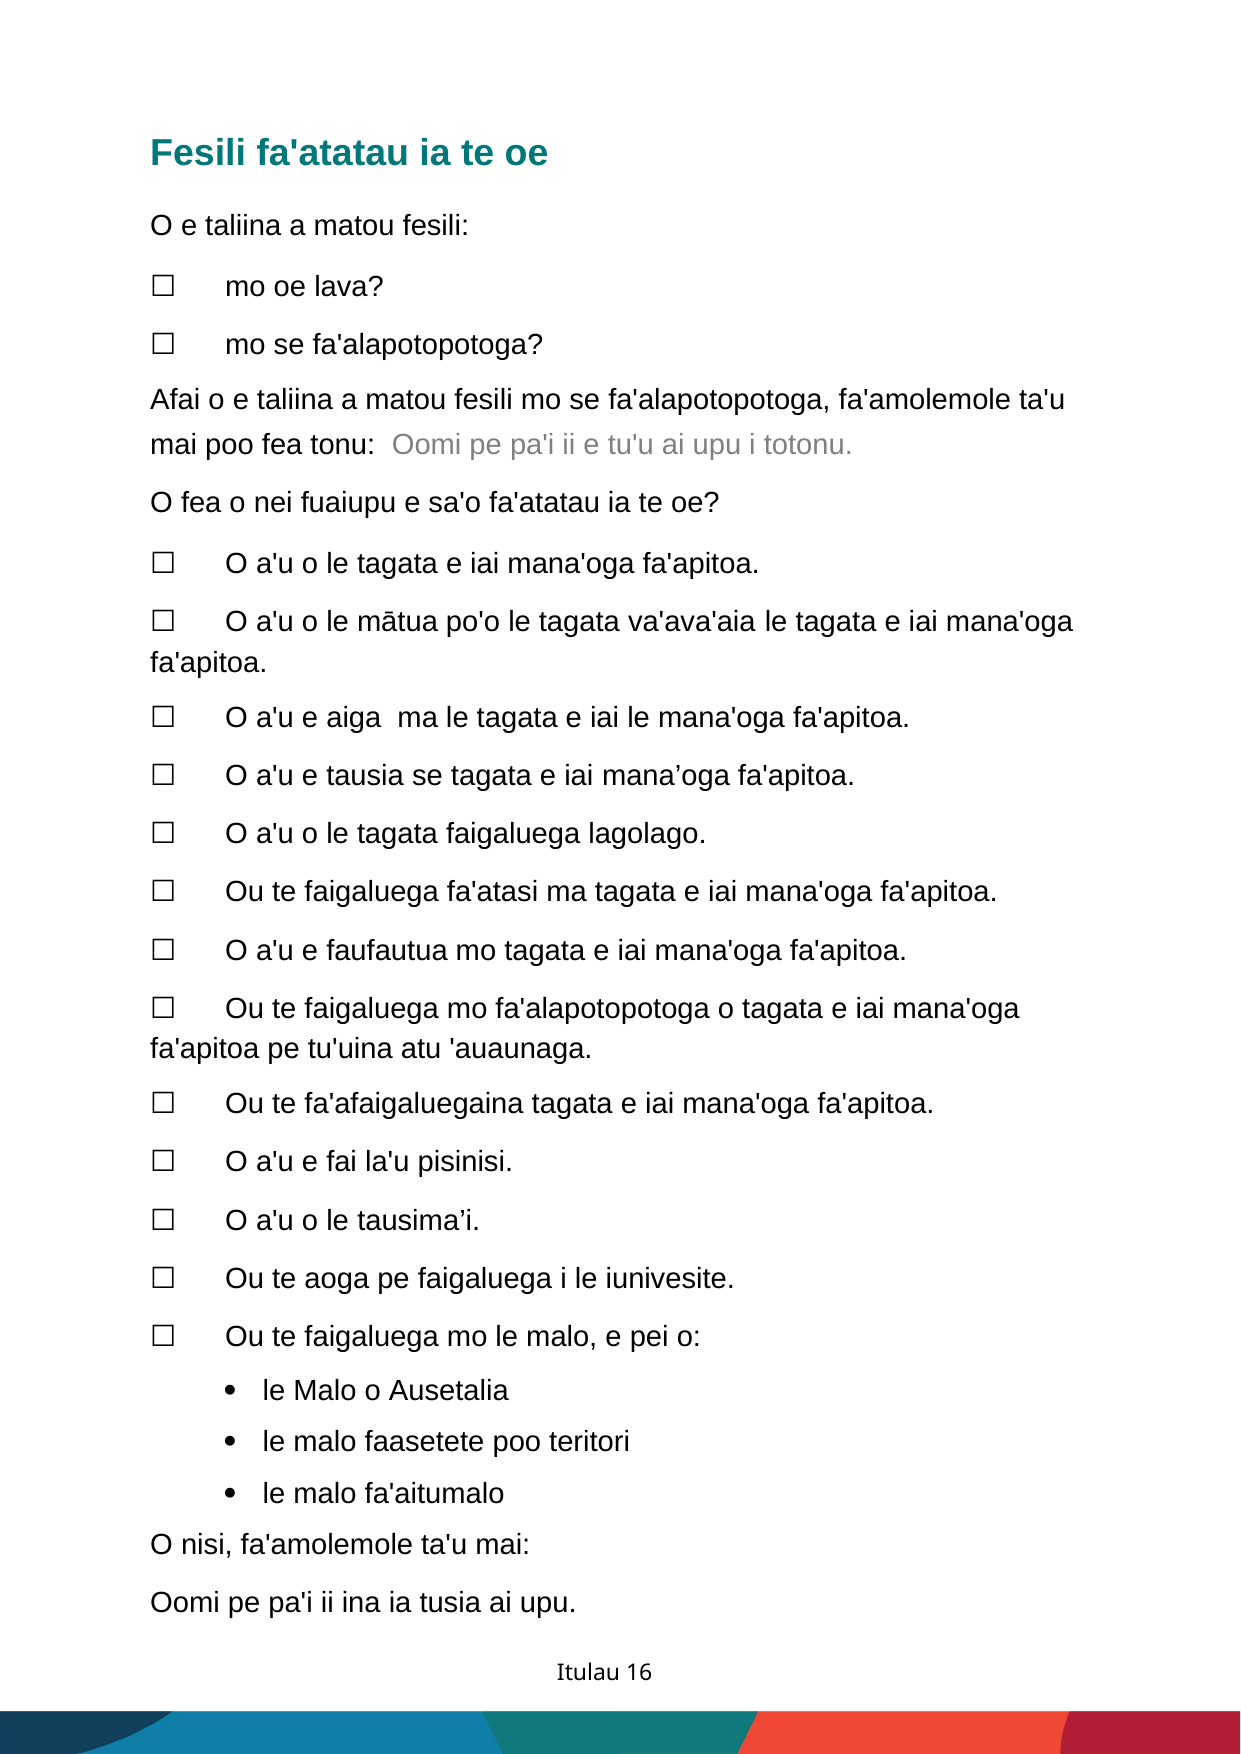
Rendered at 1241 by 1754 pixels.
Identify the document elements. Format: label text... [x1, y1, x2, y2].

text mo oe lava? [150, 266, 1090, 305]
text O a'u e tausia se tagata e iai mana’oga fa'apitoa. [150, 754, 1090, 794]
text Ou te faigaluega fa'atasi ma tagata e iai mana'oga fa'apitoa. [150, 871, 1090, 910]
picture [0, 1711, 1241, 1754]
list le malo faasetete poo teritori [225, 1424, 1090, 1458]
text O e taliina a matou fesili: [150, 208, 1090, 241]
text O a'u e faufautua mo tagata e iai mana'oga fa'apitoa. [150, 929, 1090, 968]
text mo se fa'alapotopotoga? [150, 324, 1090, 363]
list le Malo o Ausetalia [225, 1373, 1090, 1407]
text O a'u o le mātua po'o le tagata va'ava'aia le tagata e iai mana'oga fa'apitoa. [150, 601, 1090, 679]
text O fea o nei fuaiupu e sa'o fa'atatau ia te oe? [150, 485, 1090, 518]
text Afai o e taliina a matou fesili mo se fa'alapotopotoga, fa'amolemole ta'u mai poo fea tonu: [150, 382, 1090, 461]
text Ou te aoga pe faigaluega i le iunivesite. [150, 1257, 1090, 1297]
text O a'u e aiga ma le tagata e iai le mana'oga fa'apitoa. [150, 696, 1090, 736]
text O a'u o le tausima’i. [150, 1199, 1090, 1238]
text Ou te faigaluega mo le malo, e pei o: [150, 1315, 1090, 1355]
text O a'u o le tagata faigaluega lagolago. [150, 812, 1090, 852]
text O nisi, fa'amolemole ta'u mai: [150, 1527, 1090, 1561]
text O a'u e fai la'u pisinisi. [150, 1141, 1090, 1180]
subtitle Fesili fa'atatau ia te oe [150, 131, 1090, 174]
text Ou te faigaluega mo fa'alapotopotoga o tagata e iai mana'oga fa'apitoa pe tu'uina atu 'auaunaga. [150, 987, 1090, 1065]
list le malo fa'aitumalo [225, 1476, 1090, 1509]
text O a'u o le tagata e iai mana'oga fa'apitoa. [150, 542, 1090, 582]
text Ou te fa'afaigaluegaina tagata e iai mana'oga fa'apitoa. [150, 1083, 1090, 1122]
